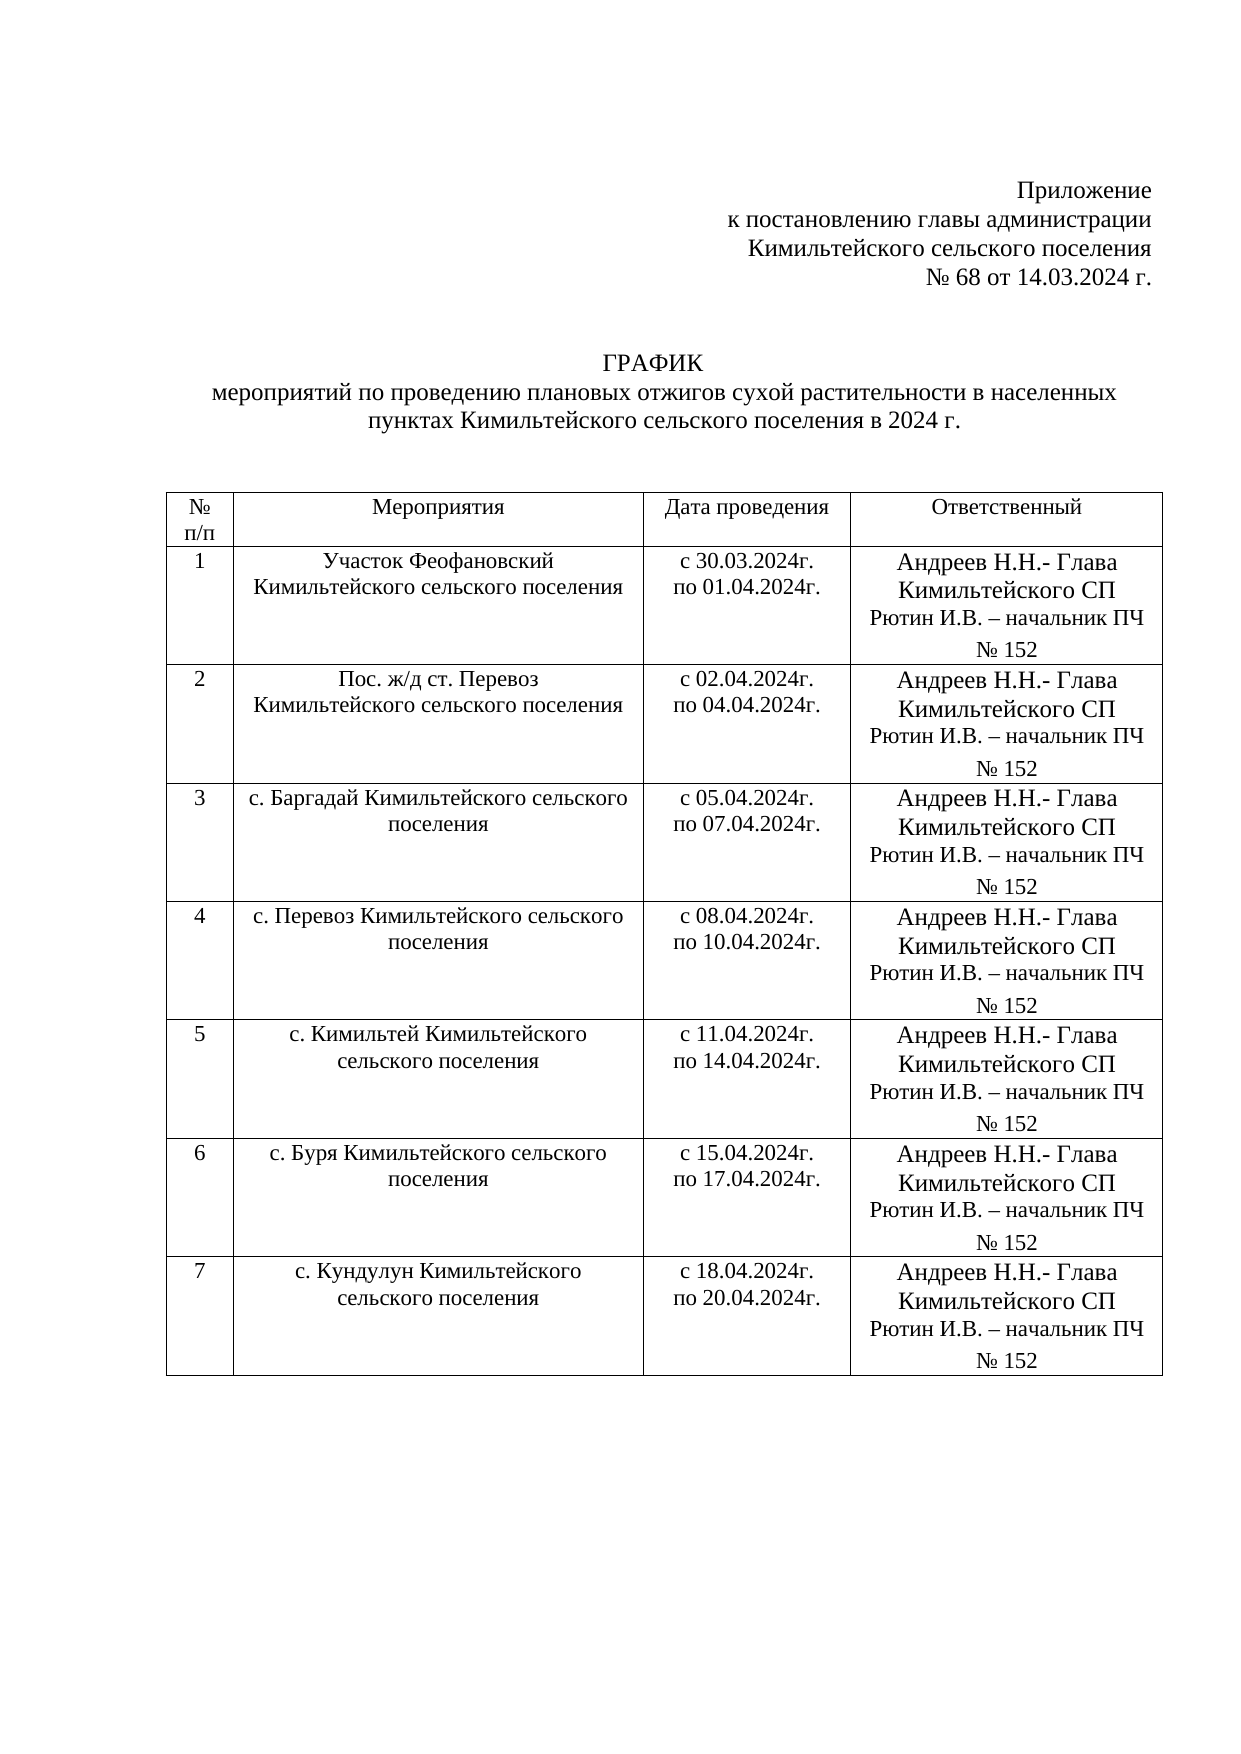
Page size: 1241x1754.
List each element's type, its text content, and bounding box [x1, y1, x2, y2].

table_cell Участок Феофановский Кимильтейского сельского поселения [234, 547, 643, 664]
table_cell с 11.04.2024г. по 14.04.2024г. [644, 1020, 850, 1138]
table_header Ответственный [851, 493, 1162, 546]
table_cell с 18.04.2024г. по 20.04.2024г. [644, 1257, 850, 1375]
table_header Дата проведения [644, 493, 850, 546]
table_cell 2 [167, 665, 233, 782]
table_cell с 05.04.2024г. по 07.04.2024г. [644, 784, 850, 901]
table_cell Андреев Н.Н.- Глава Кимильтейского СП Рютин И.В. – начальник ПЧ № 152 [851, 1257, 1162, 1375]
table_cell 5 [167, 1020, 233, 1138]
text № 68 от 14.03.2024 г. [177, 262, 1152, 291]
table_cell Андреев Н.Н.- Глава Кимильтейского СП Рютин И.В. – начальник ПЧ № 152 [851, 665, 1162, 782]
text Кимильтейского сельского поселения [177, 233, 1152, 262]
table_cell с. Буря Кимильтейского сельского поселения [234, 1139, 643, 1256]
table_cell 4 [167, 902, 233, 1019]
table_header № п/п [167, 493, 233, 546]
table_cell с 02.04.2024г. по 04.04.2024г. [644, 665, 850, 782]
table_cell с. Баргадай Кимильтейского сельского поселения [234, 784, 643, 901]
table_cell с. Кимильтей Кимильтейского сельского поселения [234, 1020, 643, 1138]
table_header Мероприятия [234, 493, 643, 546]
text мероприятий по проведению плановых отжигов сухой растительности в населенных пунктах Кимильтейского сельского поселения в 2024 г. [177, 377, 1152, 434]
text к постановлению главы администрации [177, 204, 1152, 233]
table_cell с 15.04.2024г. по 17.04.2024г. [644, 1139, 850, 1256]
table_cell Андреев Н.Н.- Глава Кимильтейского СП Рютин И.В. – начальник ПЧ № 152 [851, 1020, 1162, 1138]
table_cell 7 [167, 1257, 233, 1375]
table_cell Андреев Н.Н.- Глава Кимильтейского СП Рютин И.В. – начальник ПЧ № 152 [851, 1139, 1162, 1256]
text Приложение [177, 176, 1152, 204]
text ГРАФИК [177, 348, 1152, 377]
table_cell 1 [167, 547, 233, 664]
table_cell с. Перевоз Кимильтейского сельского поселения [234, 902, 643, 1019]
table_cell Андреев Н.Н.- Глава Кимильтейского СП Рютин И.В. – начальник ПЧ № 152 [851, 547, 1162, 664]
table_cell Андреев Н.Н.- Глава Кимильтейского СП Рютин И.В. – начальник ПЧ № 152 [851, 902, 1162, 1019]
table_cell Пос. ж/д ст. Перевоз Кимильтейского сельского поселения [234, 665, 643, 782]
table_cell 6 [167, 1139, 233, 1256]
table_cell с. Кундулун Кимильтейского сельского поселения [234, 1257, 643, 1375]
table_cell с 08.04.2024г. по 10.04.2024г. [644, 902, 850, 1019]
table_cell с 30.03.2024г. по 01.04.2024г. [644, 547, 850, 664]
table_cell 3 [167, 784, 233, 901]
table_cell Андреев Н.Н.- Глава Кимильтейского СП Рютин И.В. – начальник ПЧ № 152 [851, 784, 1162, 901]
